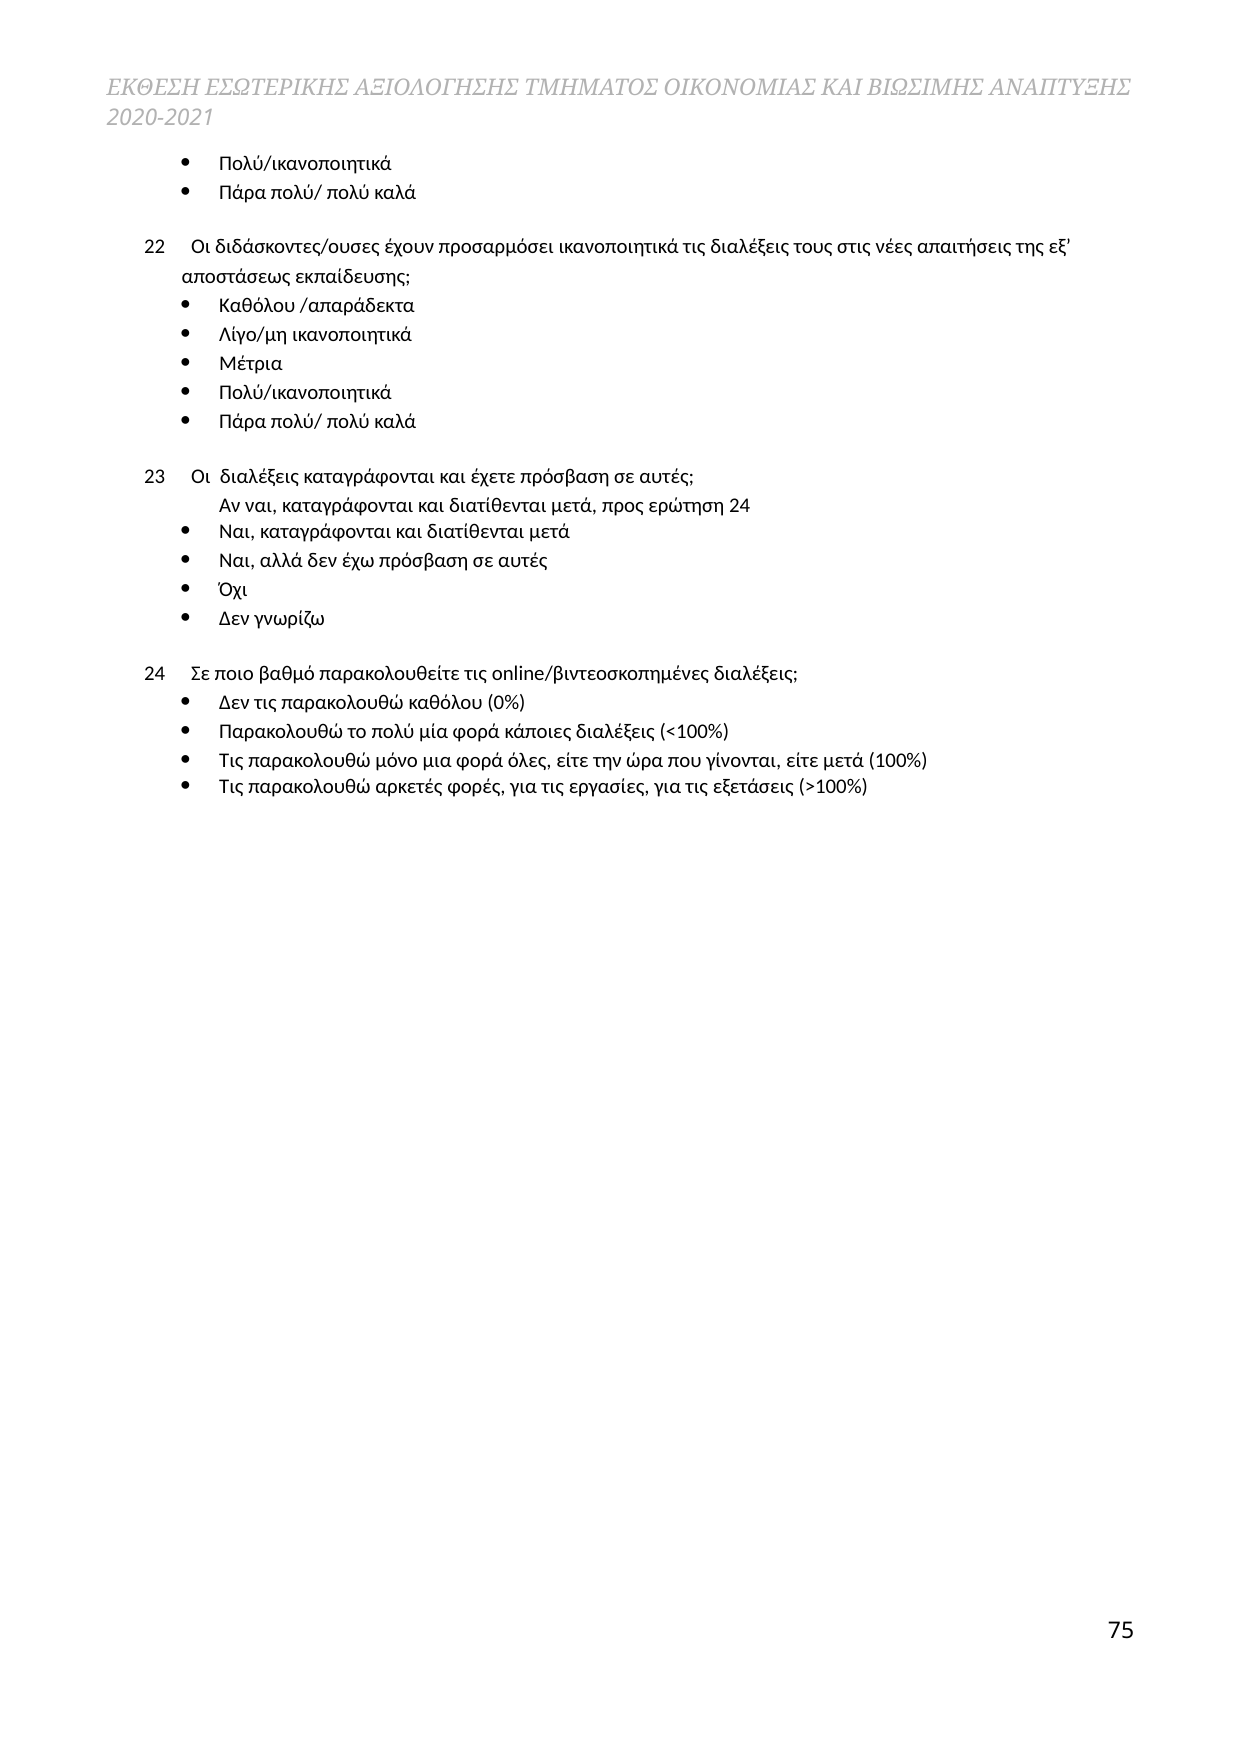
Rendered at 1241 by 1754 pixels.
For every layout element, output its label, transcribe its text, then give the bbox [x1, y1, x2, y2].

list Ναι, καταγράφονται και διατίθενται μετά [181, 518, 1134, 543]
list Ναι, αλλά δεν έχω πρόσβαση σε αυτές [181, 547, 1134, 572]
list Πάρα πολύ/ πολύ καλά [181, 409, 1134, 434]
list Πολύ/ικανοποιητικά [181, 150, 1134, 175]
list Δεν γνωρίζω [181, 605, 1134, 631]
list Αν ναι, καταγράφονται και διατίθενται μετά, προς ερώτηση 24 [219, 492, 1134, 518]
list Καθόλου /απαράδεκτα [181, 292, 1134, 317]
list Παρακολουθώ το πολύ μία φορά κάποιες διαλέξεις (<100%) [181, 718, 1134, 744]
list Όχι [181, 576, 1134, 602]
list Οι διδάσκοντες/ουσες έχουν προσαρμόσει ικανοποιητικά τις διαλέξεις τους στις νέες απαιτήσεις της εξ’ αποστάσεως εκπαίδευσης; [144, 234, 1134, 288]
list Τις παρακολουθώ μόνο μια φορά όλες, είτε την ώρα που γίνονται, είτε μετά (100%) [181, 747, 1134, 773]
list Πολύ/ικανοποιητικά [181, 379, 1134, 405]
list Δεν τις παρακολουθώ καθόλου (0%) [181, 689, 1134, 714]
list Οι διαλέξεις καταγράφονται και έχετε πρόσβαση σε αυτές; [144, 463, 1134, 489]
list Μέτρια [181, 350, 1134, 376]
list Τις παρακολουθώ αρκετές φορές, για τις εργασίες, για τις εξετάσεις (>100%) [181, 773, 1134, 798]
list Πάρα πολύ/ πολύ καλά [181, 179, 1134, 204]
list Σε ποιο βαθμό παρακολουθείτε τις online/βιντεοσκοπημένες διαλέξεις; [144, 660, 1134, 685]
list Λίγο/μη ικανοποιητικά [181, 321, 1134, 347]
